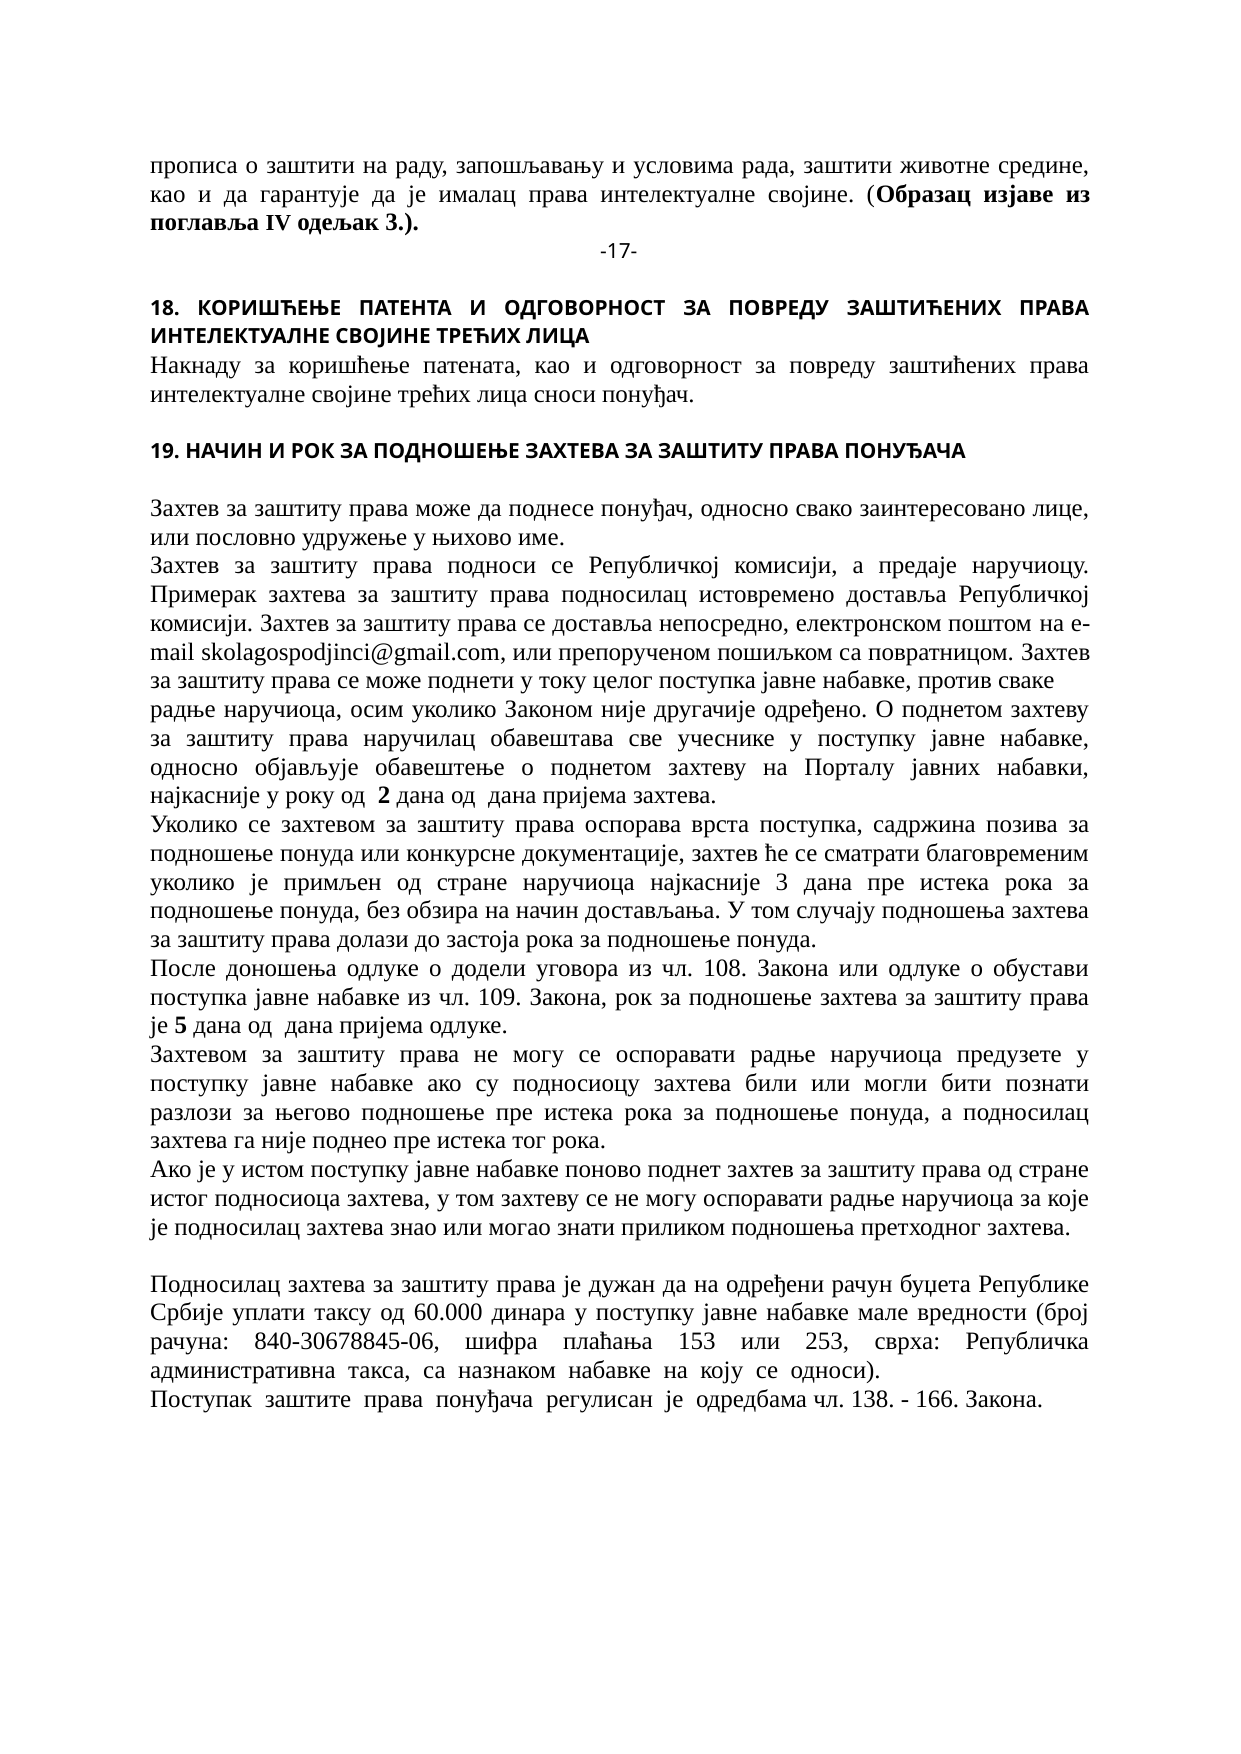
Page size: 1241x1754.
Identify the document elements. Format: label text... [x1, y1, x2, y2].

text 19. НАЧИН И РОК ЗА ПОДНОШЕЊЕ ЗАХТЕВА ЗА ЗАШТИТУ ПРАВА ПОНУЂАЧА [150, 436, 1090, 465]
text Захтев за заштиту права подноси се Републичкој комисији, а предаје наручиоцу. Примерак захтева за заштиту права подносилац истовремено доставља Републичкој комисији. Захтев за заштиту права се доставља непосредно, електронском поштом на e-mail skolagospodjinci@gmail.com, или препорученом пошиљком са повратницом. Захтев за заштиту права се може поднети у току целог поступка јавне набавке, против сваке [150, 551, 1090, 694]
text радње наручиоца, осим уколико Законом није другачије одређено. О поднетом захтеву за заштиту права наручилац обавештава све учеснике у поступку јавне набавке, односно објављује обавештење о поднетом захтеву на Порталу јавних набавки, најкасније у року од 2 дана од дана пријема захтева. [150, 694, 1090, 809]
text 18. КОРИШЋЕЊЕ ПАТЕНТА И ОДГОВОРНОСТ ЗА ПОВРЕДУ ЗАШТИЋЕНИХ ПРАВА ИНТЕЛЕКТУАЛНЕ СВОЈИНЕ ТРЕЋИХ ЛИЦА [150, 293, 1090, 350]
text Уколико се захтевом за заштиту права оспорава врста поступка, садржина позива за подношење понуда или конкурсне документације, захтев ће се сматрати благовременим уколико је примљен од стране наручиоца најкасније 3 дана пре истека рока за подношење понуда, без обзира на начин достављања. У том случају подношења захтева за заштиту права долази до застоја рока за подношење понуда. [150, 809, 1090, 953]
text После доношења одлуке о додели уговора из чл. 108. Закона или одлуке о обустави поступка јавне набавке из чл. 109. Закона, рок за подношење захтева за заштиту права је 5 дана од дана пријема одлуке. [150, 953, 1090, 1039]
text Накнаду за коришћење патената, као и одговорност за повреду заштићених права интелектуалне својине трећих лица сноси понуђач. [150, 350, 1090, 407]
text Ако је у истом поступку јавне набавке поново поднет захтев за заштиту права од стране истог подносиоца захтева, у том захтеву се не могу оспоравати радње наручиоца за које је подносилац захтева знао или могао знати приликом подношења претходног захтева. [150, 1154, 1090, 1241]
text Подносилац захтева за заштиту права је дужан да на одређени рачун буџета Републике Србије уплати таксу од 60.000 динара у поступку јавне набавке мале вредности (број рачуна: 840-30678845-06, шифра плаћања 153 или 253, сврха: Републичка административна такса, са назнаком набавке на коју се односи). [150, 1269, 1090, 1384]
text -17- [150, 236, 1090, 265]
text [150, 150, 1090, 236]
text Поступак заштите права понуђача регулисан је одредбама чл. 138. - 166. Закона. [150, 1384, 1090, 1412]
text Захтев за заштиту права може да поднесе понуђач, односно свако заинтересовано лице, или пословно удружење у њихово име. [150, 493, 1090, 551]
text Захтевом за заштиту права не могу се оспоравати радње наручиоца предузете у поступку јавне набавке ако су подносиоцу захтева били или могли бити познати разлози за његово подношење пре истека рока за подношење понуда, а подносилац захтева га није поднео пре истека тог рока. [150, 1039, 1090, 1154]
